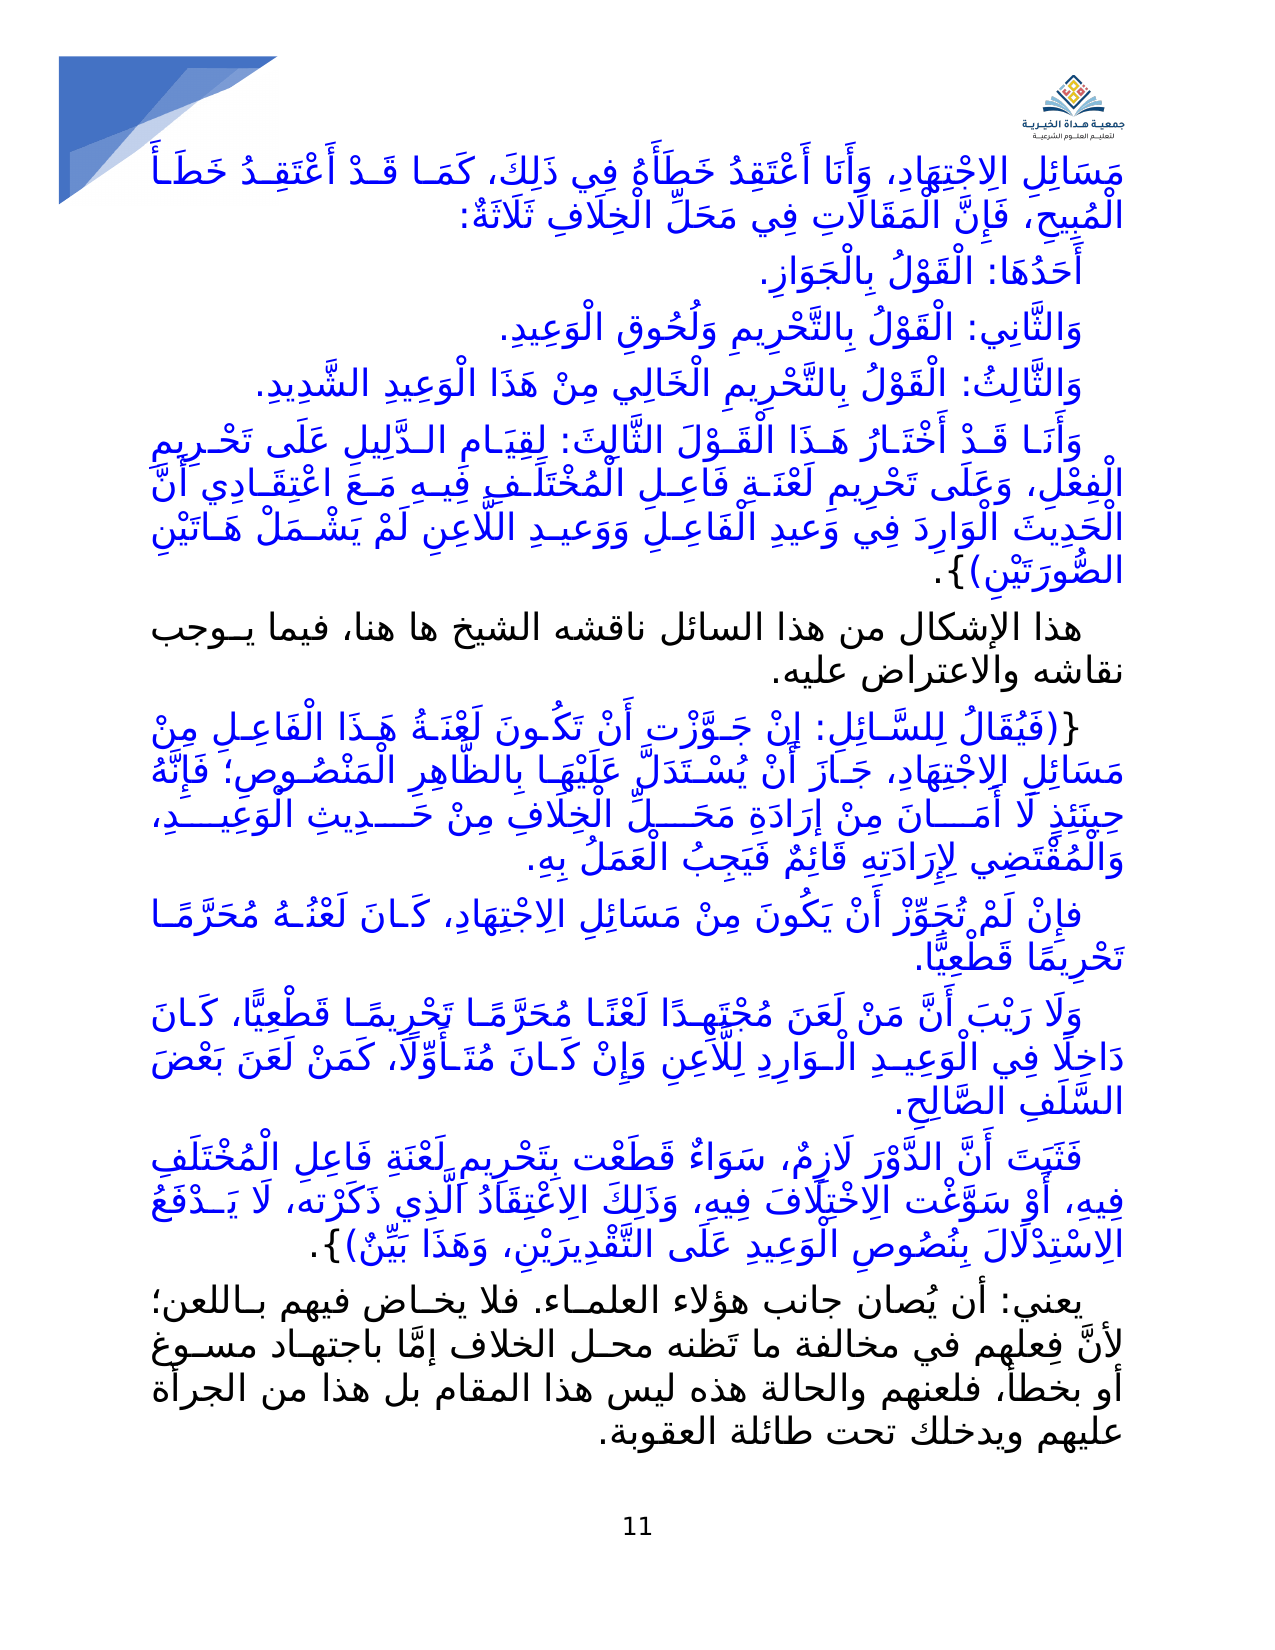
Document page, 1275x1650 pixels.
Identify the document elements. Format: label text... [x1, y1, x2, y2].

text فَثَبَتَ أَنَّ الدَّوْرَ لَازِمٌ، سَوَاءٌ قَطَعْت بِتَحْرِيمِ لَعْنَةِ فَاعِلِ الْمُخْتَلَفِ فِيهِ، أَوْ سَوَّغْت الِاخْتِلَافَ فِيهِ، وَذَلِكَ الِاعْتِقَادُ الَّذِي ذَكَرْته، لَا يَدْفَعُ الِاسْتِدْلَالَ بِنُصُوصِ الْوَعِيدِ عَلَى التَّقْدِيرَيْنِ، وَهَذَا بَيِّنٌ)}. [150, 1135, 1125, 1266]
text فإِنْ لَمْ تُجَوِّزْ أَنْ يَكُونَ مِنْ مَسَائِلِ الِاجْتِهَادِ، كَانَ لَعْنُهُ مُحَرَّمًا تَحْرِيمًا قَطْعِيًّا. [150, 892, 1125, 979]
text وَلَا رَيْبَ أَنَّ مَنْ لَعَنَ مُجْتَهِدًا لَعْنًا مُحَرَّمًا تَحْرِيمًا قَطْعِيًّا، كَانَ دَاخِلًا فِي الْوَعِيدِ الْوَارِدِ لِلَّاعِنِ وَإِنْ كَانَ مُتَأَوِّلًا، كَمَنْ لَعَنَ بَعْضَ السَّلَفِ الصَّالِحِ. [150, 992, 1125, 1123]
text أَحَدُهَا: الْقَوْلُ بِالْجَوَازِ. [150, 250, 1125, 293]
picture [69, 68, 279, 206]
text يعني: أن يُصان جانب هؤلاء العلماء. فلا يخاض فيهم باللعن؛ لأنَّ فِعلهم في مخالفة ما تَظنه محل الخلاف إمَّا باجتهاد مسوغ أو بخطأ، فلعنهم والحالة هذه ليس هذا المقام بل هذا من الجرأة عليهم ويدخلك تحت طائلة العقوبة. [150, 1279, 1125, 1453]
text وَالثَّالِثُ: الْقَوْلُ بِالتَّحْرِيمِ الْخَالِي مِنْ هَذَا الْوَعِيدِ الشَّدِيدِ. [150, 362, 1125, 406]
text وَالثَّانِي: الْقَوْلُ بِالتَّحْرِيمِ وَلُحُوقِ الْوَعِيدِ. [150, 306, 1125, 349]
text هذا الإشكال من هذا السائل ناقشه الشيخ ها هنا، فيما يوجب نقاشه والاعتراض عليه. [150, 605, 1125, 693]
picture [1022, 75, 1125, 141]
text {(فَيُقَالُ لِلسَّائِلِ: إنْ جَوَّزْت أَنْ تَكُونَ لَعْنَةُ هَذَا الْفَاعِلِ مِنْ مَسَائِلِ الِاجْتِهَادِ، جَازَ أَنْ يُسْتَدَلَّ عَلَيْهَا بِالظَّاهِرِ الْمَنْصُوصِ؛ فَإِنَّهُ حِينَئِذٍ لَا أَمَانَ مِنْ إرَادَةِ مَحَلِّ الْخِلَافِ مِنْ حَدِيثِ الْوَعِيدِ، وَالْمُقْتَضِي لِإِرَادَتِهِ قَائِمٌ فَيَجِبُ الْعَمَلُ بِهِ. [150, 705, 1125, 880]
text وَأَنَا قَدْ أَخْتَارُ هَذَا الْقَوْلَ الثَّالِثَ: لِقِيَامِ الدَّلِيلِ عَلَى تَحْرِيمِ الْفِعْلِ، وَعَلَى تَحْرِيمِ لَعْنَةِ فَاعِلِ الْمُخْتَلَفِ فِيهِ مَعَ اعْتِقَادِي أَنَّ الْحَدِيثَ الْوَارِدَ فِي وَعيدِ الْفَاعِلِ وَوَعيدِ اللَّاعِنِ لَمْ يَشْمَلْ هَاتَيْنِ الصُّورَتَيْنِ)}. [150, 418, 1125, 593]
